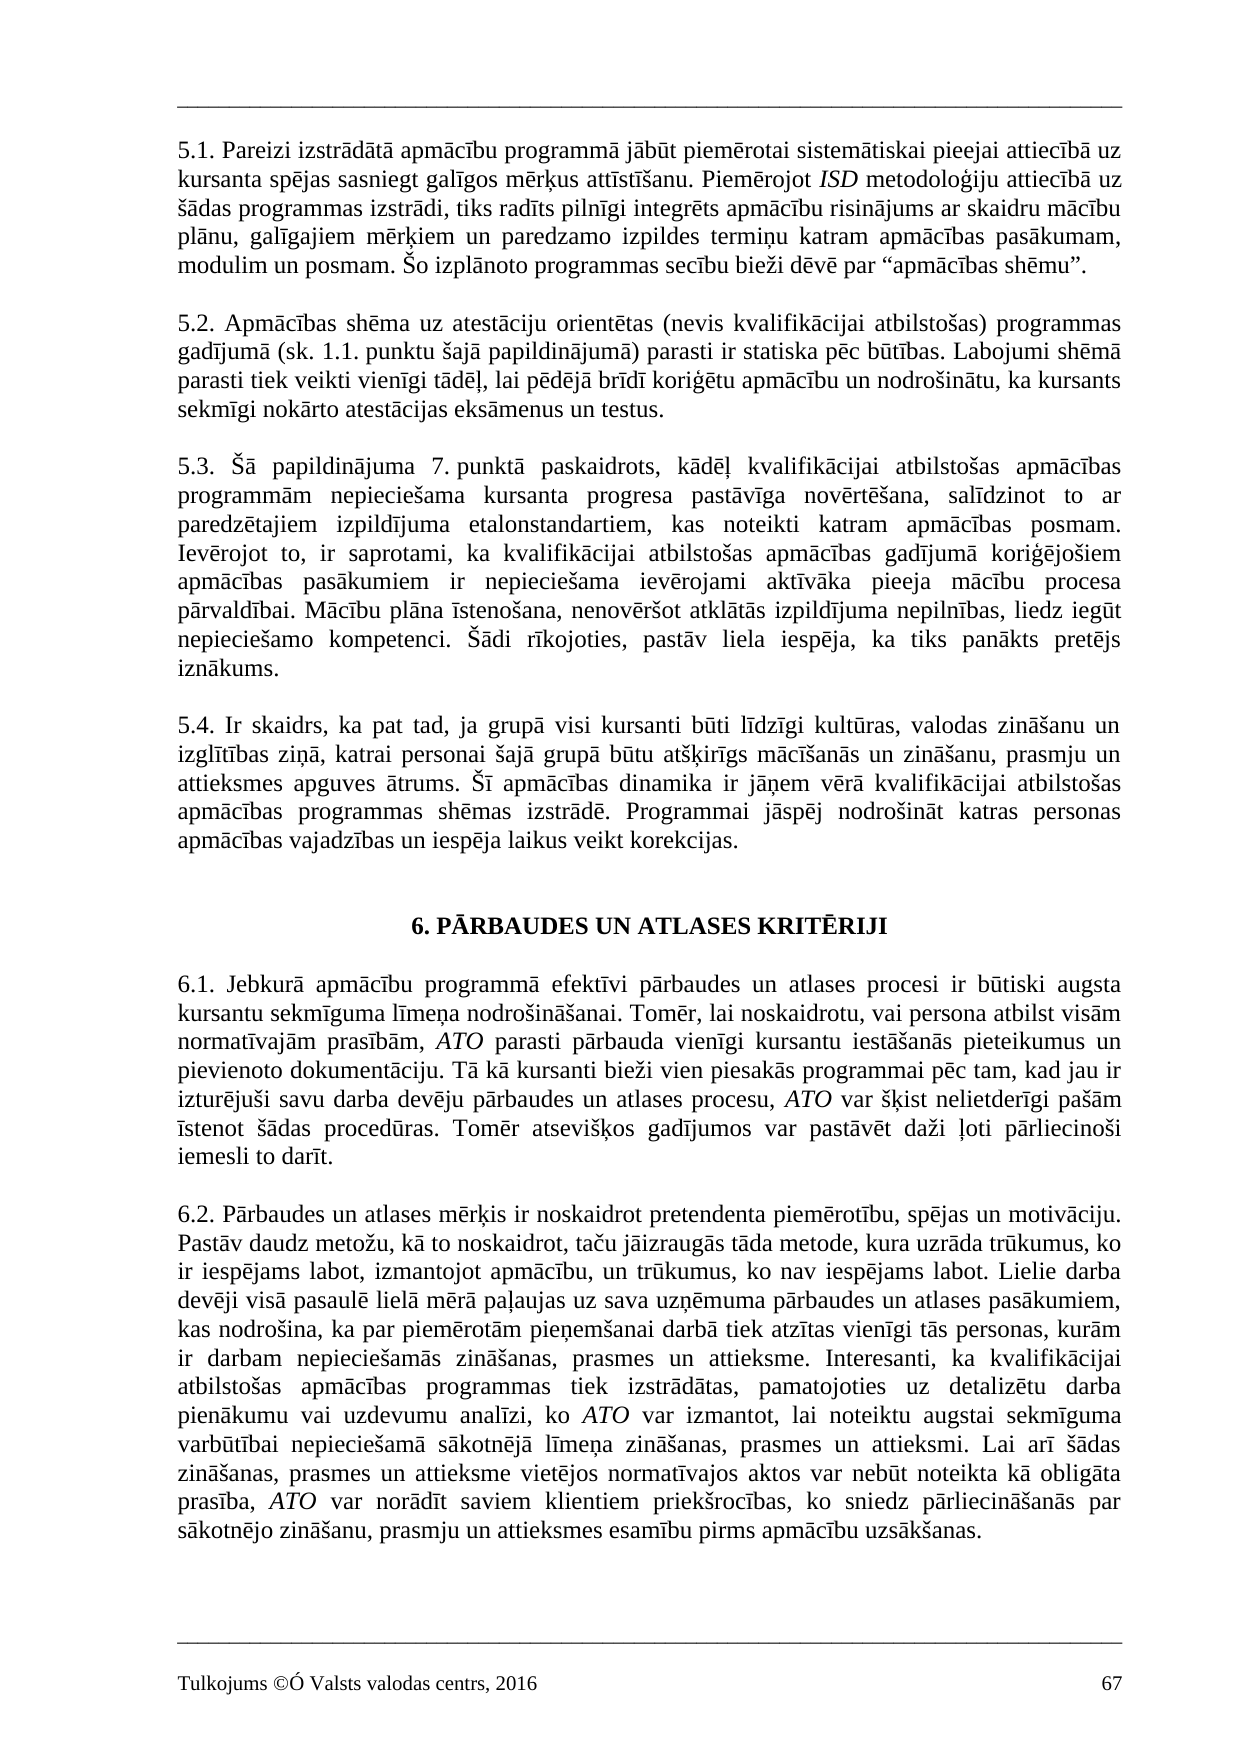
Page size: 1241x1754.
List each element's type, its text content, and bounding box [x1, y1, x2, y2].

text 5.1. Pareizi izstrādātā apmācību programmā jābūt piemērotai sistemātiskai pieejai attiecībā uz kursanta spējas sasniegt galīgos mērķus attīstīšanu. Piemērojot ISD metodoloģiju attiecībā uz šādas programmas izstrādi, tiks radīts pilnīgi integrēts apmācību risinājums ar skaidru mācību plānu, galīgajiem mērķiem un paredzamo izpildes termiņu katram apmācības pasākumam, modulim un posmam. Šo izplānoto programmas secību bieži dēvē par “apmācības shēmu”. [177, 135, 1122, 279]
text 5.3. Šā papildinājuma 7. punktā paskaidrots, kādēļ kvalifikācijai atbilstošas apmācības programmām nepieciešama kursanta progresa pastāvīga novērtēšana, salīdzinot to ar paredzētajiem izpildījuma etalonstandartiem, kas noteikti katram apmācības posmam. Ievērojot to, ir saprotami, ka kvalifikācijai atbilstošas apmācības gadījumā koriģējošiem apmācības pasākumiem ir nepieciešama ievērojami aktīvāka pieeja mācību procesa pārvaldībai. Mācību plāna īstenošana, nenovēršot atklātās izpildījuma nepilnības, liedz iegūt nepieciešamo kompetenci. Šādi rīkojoties, pastāv liela iespēja, ka tiks panākts pretējs iznākums. [177, 451, 1122, 681]
text 5.4. Ir skaidrs, ka pat tad, ja grupā visi kursanti būti līdzīgi kultūras, valodas zināšanu un izglītības ziņā, katrai personai šajā grupā būtu atšķirīgs mācīšanās un zināšanu, prasmju un attieksmes apguves ātrums. Šī apmācības dinamika ir jāņem vērā kvalifikācijai atbilstošas apmācības programmas shēmas izstrādē. Programmai jāspēj nodrošināt katras personas apmācības vajadzības un iespēja laikus veikt korekcijas. [177, 710, 1122, 854]
text 6. PĀRBAUDES UN ATLASES KRITĒRIJI [177, 911, 1122, 940]
text 5.2. Apmācības shēma uz atestāciju orientētas (nevis kvalifikācijai atbilstošas) programmas gadījumā (sk. 1.1. punktu šajā papildinājumā) parasti ir statiska pēc būtības. Labojumi shēmā parasti tiek veikti vienīgi tādēļ, lai pēdējā brīdī koriģētu apmācību un nodrošinātu, ka kursants sekmīgi nokārto atestācijas eksāmenus un testus. [177, 308, 1122, 423]
text 6.2. Pārbaudes un atlases mērķis ir noskaidrot pretendenta piemērotību, spējas un motivāciju. Pastāv daudz metožu, kā to noskaidrot, taču jāizraugās tāda metode, kura uzrāda trūkumus, ko ir iespējams labot, izmantojot apmācību, un trūkumus, ko nav iespējams labot. Lielie darba devēji visā pasaulē lielā mērā paļaujas uz sava uzņēmuma pārbaudes un atlases pasākumiem, kas nodrošina, ka par piemērotām pieņemšanai darbā tiek atzītas vienīgi tās personas, kurām ir darbam nepieciešamās zināšanas, prasmes un attieksme. Interesanti, ka kvalifikācijai atbilstošas apmācības programmas tiek izstrādātas, pamatojoties uz detalizētu darba pienākumu vai uzdevumu analīzi, ko ATO var izmantot, lai noteiktu augstai sekmīguma varbūtībai nepieciešamā sākotnējā līmeņa zināšanas, prasmes un attieksmi. Lai arī šādas zināšanas, prasmes un attieksme vietējos normatīvajos aktos var nebūt noteikta kā obligāta prasība, ATO var norādīt saviem klientiem priekšrocības, ko sniedz pārliecināšanās par sākotnējo zināšanu, prasmju un attieksmes esamību pirms apmācību uzsākšanas. [177, 1199, 1122, 1544]
text 6.1. Jebkurā apmācību programmā efektīvi pārbaudes un atlases procesi ir būtiski augsta kursantu sekmīguma līmeņa nodrošināšanai. Tomēr, lai noskaidrotu, vai persona atbilst visām normatīvajām prasībām, ATO parasti pārbauda vienīgi kursantu iestāšanās pieteikumus un pievienoto dokumentāciju. Tā kā kursanti bieži vien piesakās programmai pēc tam, kad jau ir izturējuši savu darba devēju pārbaudes un atlases procesu, ATO var šķist nelietderīgi pašām īstenot šādas procedūras. Tomēr atsevišķos gadījumos var pastāvēt daži ļoti pārliecinoši iemesli to darīt. [177, 969, 1122, 1170]
